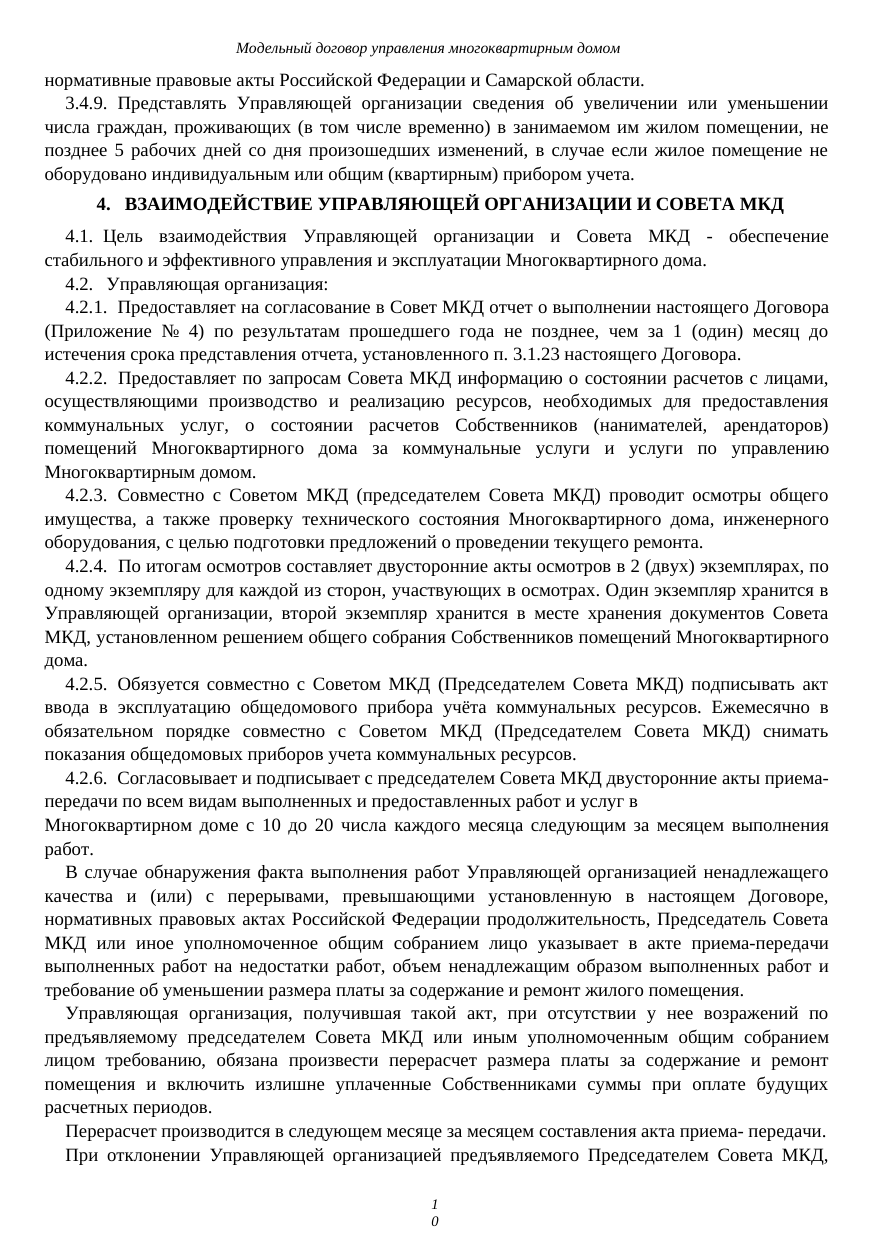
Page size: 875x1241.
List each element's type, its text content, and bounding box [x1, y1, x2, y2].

list Цель взаимодействия Управляющей организации и Совета МКД - обеспечение стабильного и эффективного управления и эксплуатации Многоквартирного дома. [44, 224, 830, 271]
text Многоквартирном доме с 10 до 20 числа каждого месяца следующим за месяцем выполнения работ. [44, 813, 830, 860]
text Перерасчет производится в следующем месяце за месяцем составления акта приема- передачи. [44, 1119, 830, 1142]
list Представлять Управляющей организации сведения об увеличении или уменьшении числа граждан, проживающих (в том числе временно) в занимаемом им жилом помещении, не позднее 5 рабочих дней со дня произошедших изменений, в случае если жилое помещение не оборудовано индивидуальным или общим (квартирным) прибором учета. [44, 91, 830, 185]
text В случае обнаружения факта выполнения работ Управляющей организацией ненадлежащего качества и (или) с перерывами, превышающими установленную в настоящем Договоре, нормативных правовых актах Российской Федерации продолжительность, Председатель Совета МКД или иное уполномоченное общим собранием лицо указывает в акте приема-передачи выполненных работ на недостатки работ, объем ненадлежащим образом выполненных работ и требование об уменьшении размера платы за содержание и ремонт жилого помещения. [44, 860, 830, 1001]
list Согласовывает и подписывает с председателем Совета МКД двусторонние акты приема-передачи по всем видам выполненных и предоставленных работ и услуг в [44, 766, 830, 813]
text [44, 1142, 830, 1166]
text Управляющая организация, получившая такой акт, при отсутствии у нее возражений по предъявляемому председателем Совета МКД или иным уполномоченным общим собранием лицом требованию, обязана произвести перерасчет размера платы за содержание и ремонт помещения и включить излишне уплаченные Собственниками суммы при оплате будущих расчетных периодов. [44, 1001, 830, 1119]
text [44, 67, 830, 91]
list ВЗАИМОДЕЙСТВИЕ УПРАВЛЯЮЩЕЙ ОРГАНИЗАЦИИ И СОВЕТА МКД [96, 195, 830, 214]
list Предоставляет на согласование в Совет МКД отчет о выполнении настоящего Договора (Приложение № 4) по результатам прошедшего года не позднее, чем за 1 (один) месяц до истечения срока представления отчета, установленного п. 3.1.23 настоящего Договора. [44, 295, 830, 365]
list По итогам осмотров составляет двусторонние акты осмотров в 2 (двух) экземплярах, по одному экземпляру для каждой из сторон, участвующих в осмотрах. Один экземпляр хранится в Управляющей организации, второй экземпляр хранится в месте хранения документов Совета МКД, установленном решением общего собрания Собственников помещений Многоквартирного дома. [44, 554, 830, 671]
list Предоставляет по запросам Совета МКД информацию о состоянии расчетов с лицами, осуществляющими производство и реализацию ресурсов, необходимых для предоставления коммунальных услуг, о состоянии расчетов Собственников (нанимателей, арендаторов) помещений Многоквартирного дома за коммунальные услуги и услуги по управлению Многоквартирным домом. [44, 365, 830, 483]
list Совместно с Советом МКД (председателем Совета МКД) проводит осмотры общего имущества, а также проверку технического состояния Многоквартирного дома, инженерного оборудования, с целью подготовки предложений о проведении текущего ремонта. [44, 483, 830, 554]
list Обязуется совместно с Советом МКД (Председателем Совета МКД) подписывать акт ввода в эксплуатацию общедомового прибора учёта коммунальных ресурсов. Ежемесячно в обязательном порядке совместно с Советом МКД (Председателем Совета МКД) снимать показания общедомовых приборов учета коммунальных ресурсов. [44, 671, 830, 766]
list Управляющая организация: [44, 271, 830, 295]
